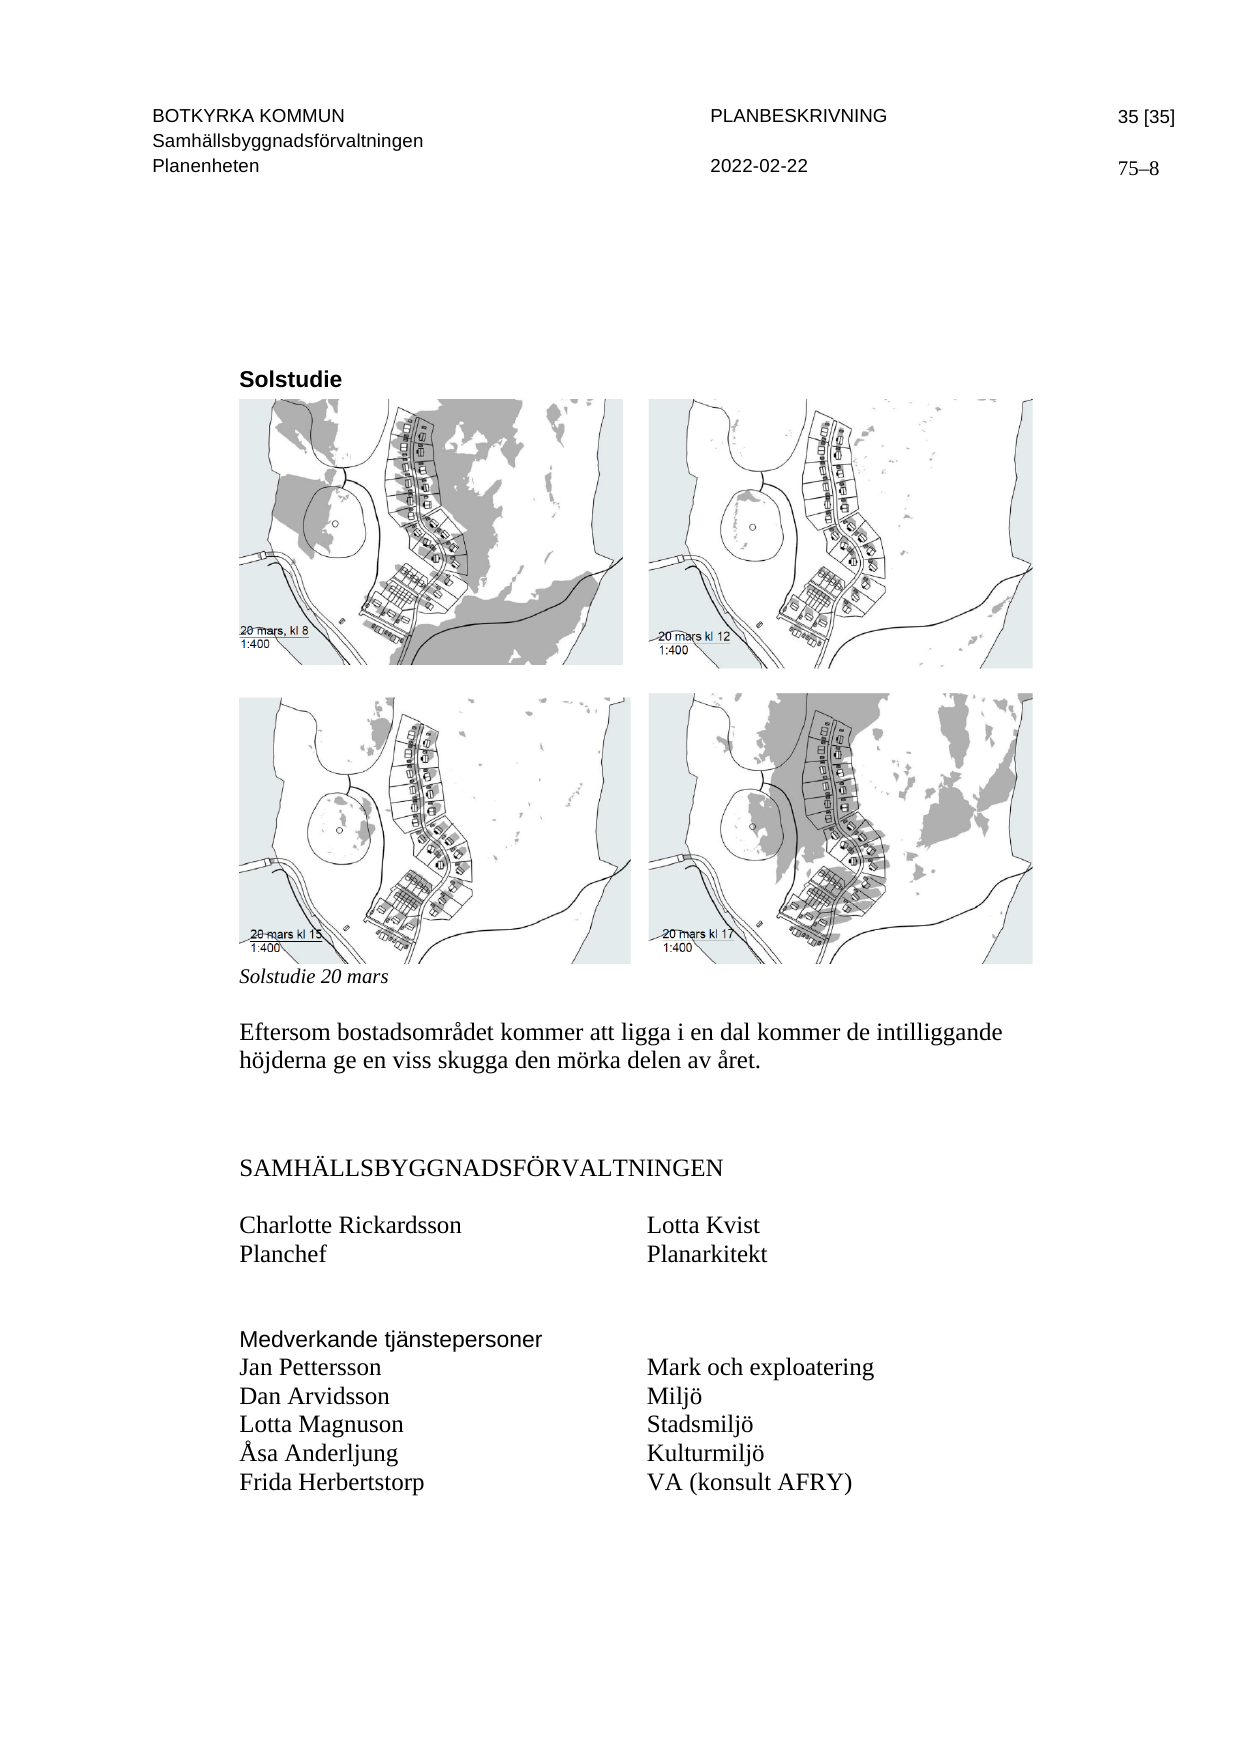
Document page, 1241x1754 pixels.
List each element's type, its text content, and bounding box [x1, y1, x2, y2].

text SAMHÄLLSBYGGNADSFÖRVALTNINGEN [239, 1153, 1033, 1182]
text Medverkande tjänstepersoner [239, 1326, 1033, 1352]
text Solstudie 20 mars [239, 964, 1033, 988]
text Åsa Anderljung Kulturmiljö [239, 1438, 1033, 1467]
text Lotta Magnuson Stadsmiljö [239, 1409, 1033, 1438]
text Planchef Planarkitekt [239, 1239, 1033, 1268]
text Dan Arvidsson Miljö [239, 1381, 1033, 1409]
text Solstudie [239, 366, 1033, 393]
text Charlotte Rickardsson Lotta Kvist [239, 1211, 1033, 1239]
picture [239, 399, 1033, 964]
text Jan Pettersson Mark och exploatering [239, 1352, 1033, 1381]
text Frida Herbertstorp VA (konsult AFRY) [239, 1467, 1033, 1496]
text Eftersom bostadsområdet kommer att ligga i en dal kommer de intilliggande höjderna ge en viss skugga den mörka delen av året. [239, 1017, 1033, 1074]
